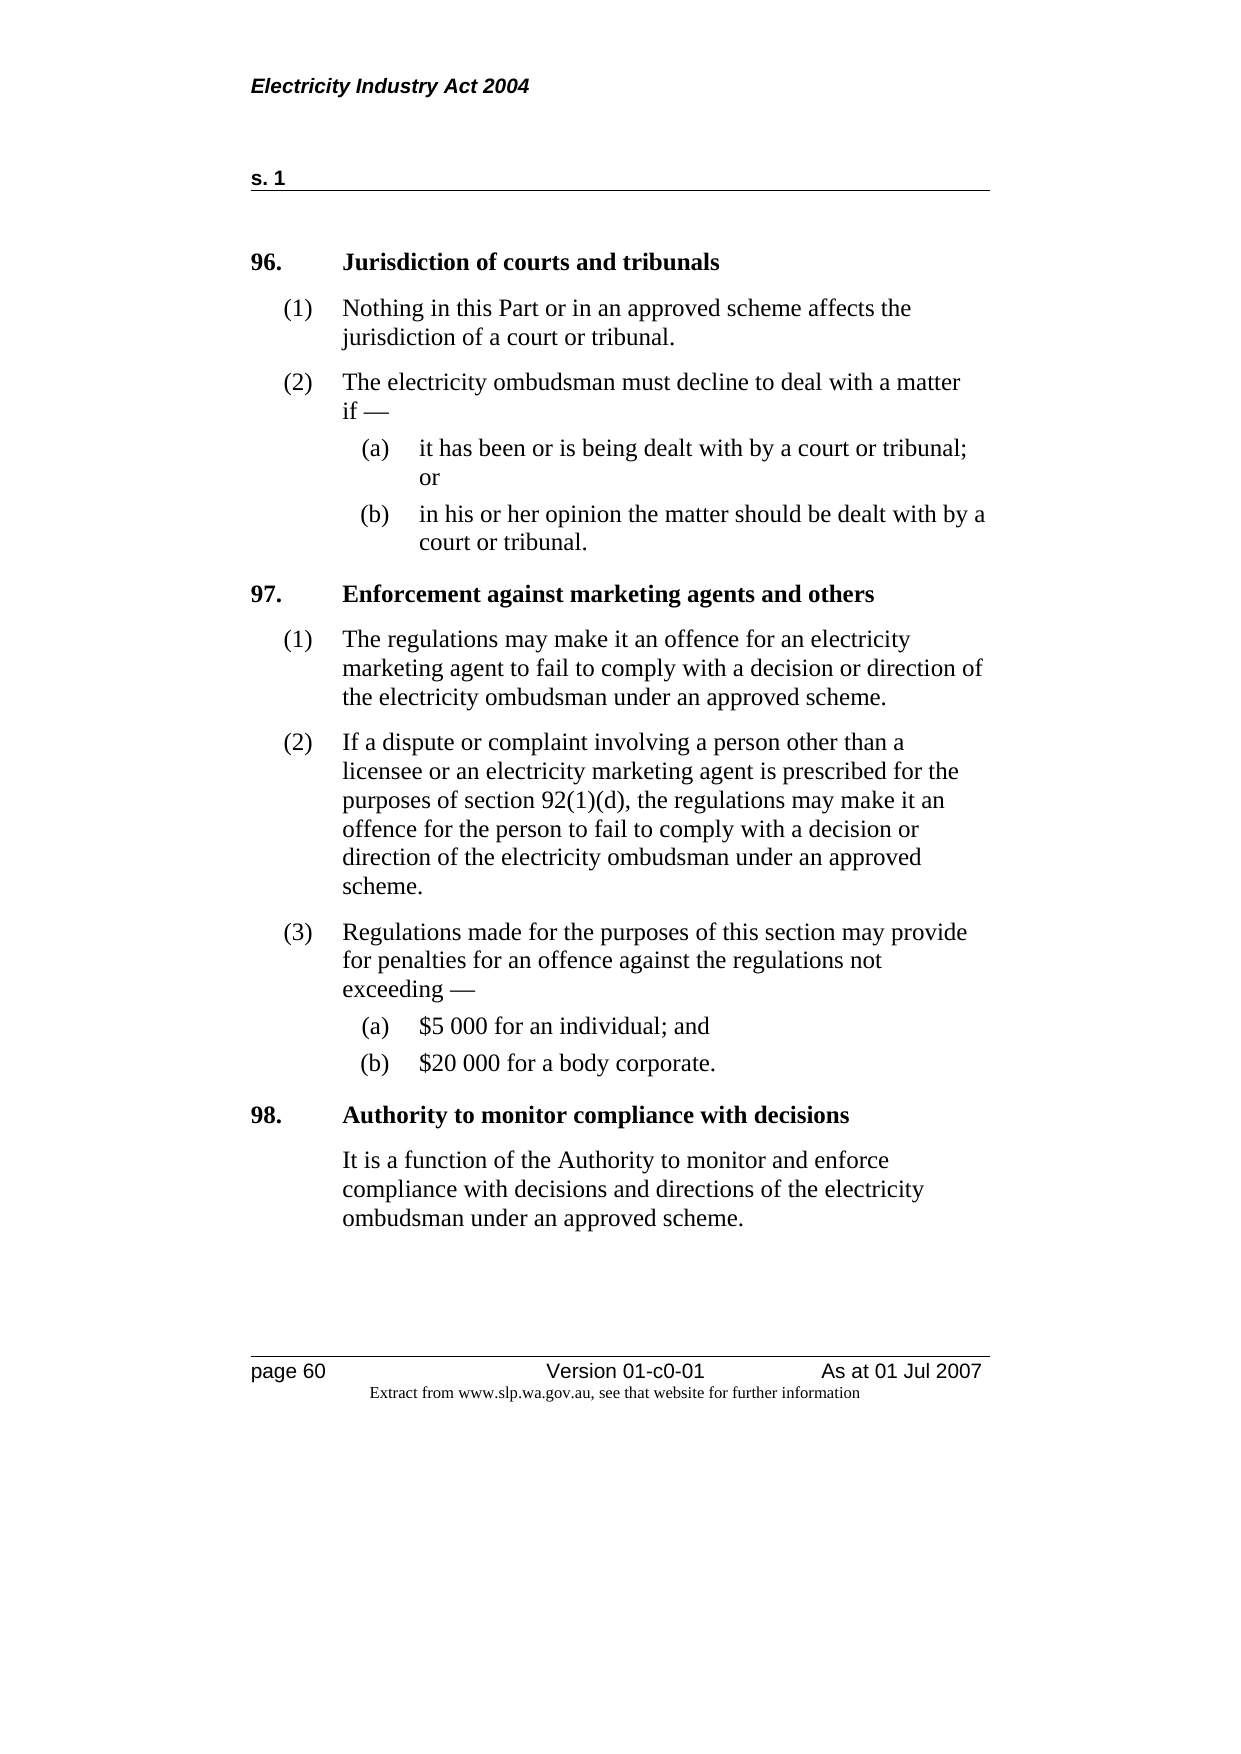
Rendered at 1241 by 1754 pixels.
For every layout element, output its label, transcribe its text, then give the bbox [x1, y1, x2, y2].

text (2) If a dispute or complaint involving a person other than a licensee or an electricity marketing agent is prescribed for the purposes of section 92(1)(d), the regulations may make it an offence for the person to fail to comply with a decision or direction of the electricity ombudsman under an approved scheme. [251, 727, 990, 900]
text (a) $5 000 for an individual; and [251, 1011, 990, 1040]
text It is a function of the Authority to monitor and enforce compliance with decisions and directions of the electricity ombudsman under an approved scheme. [251, 1145, 990, 1232]
text (1) The regulations may make it an offence for an electricity marketing agent to fail to comply with a decision or direction of the electricity ombudsman under an approved scheme. [251, 624, 990, 711]
text (a) it has been or is being dealt with by a court or tribunal; or [251, 433, 990, 490]
text (2) The electricity ombudsman must decline to deal with a matter if — [251, 367, 990, 424]
text (3) Regulations made for the purposes of this section may provide for penalties for an offence against the regulations not exceeding — [251, 917, 990, 1003]
text (1) Nothing in this Part or in an approved scheme affects the jurisdiction of a court or tribunal. [251, 293, 990, 350]
text (b) $20 000 for a body corporate. [251, 1048, 990, 1077]
subtitle 98. Authority to monitor compliance with decisions [251, 1100, 990, 1129]
subtitle 96. Jurisdiction of courts and tribunals [251, 247, 990, 276]
text (b) in his or her opinion the matter should be dealt with by a court or tribunal. [251, 499, 990, 556]
subtitle 97. Enforcement against marketing agents and others [251, 579, 990, 608]
